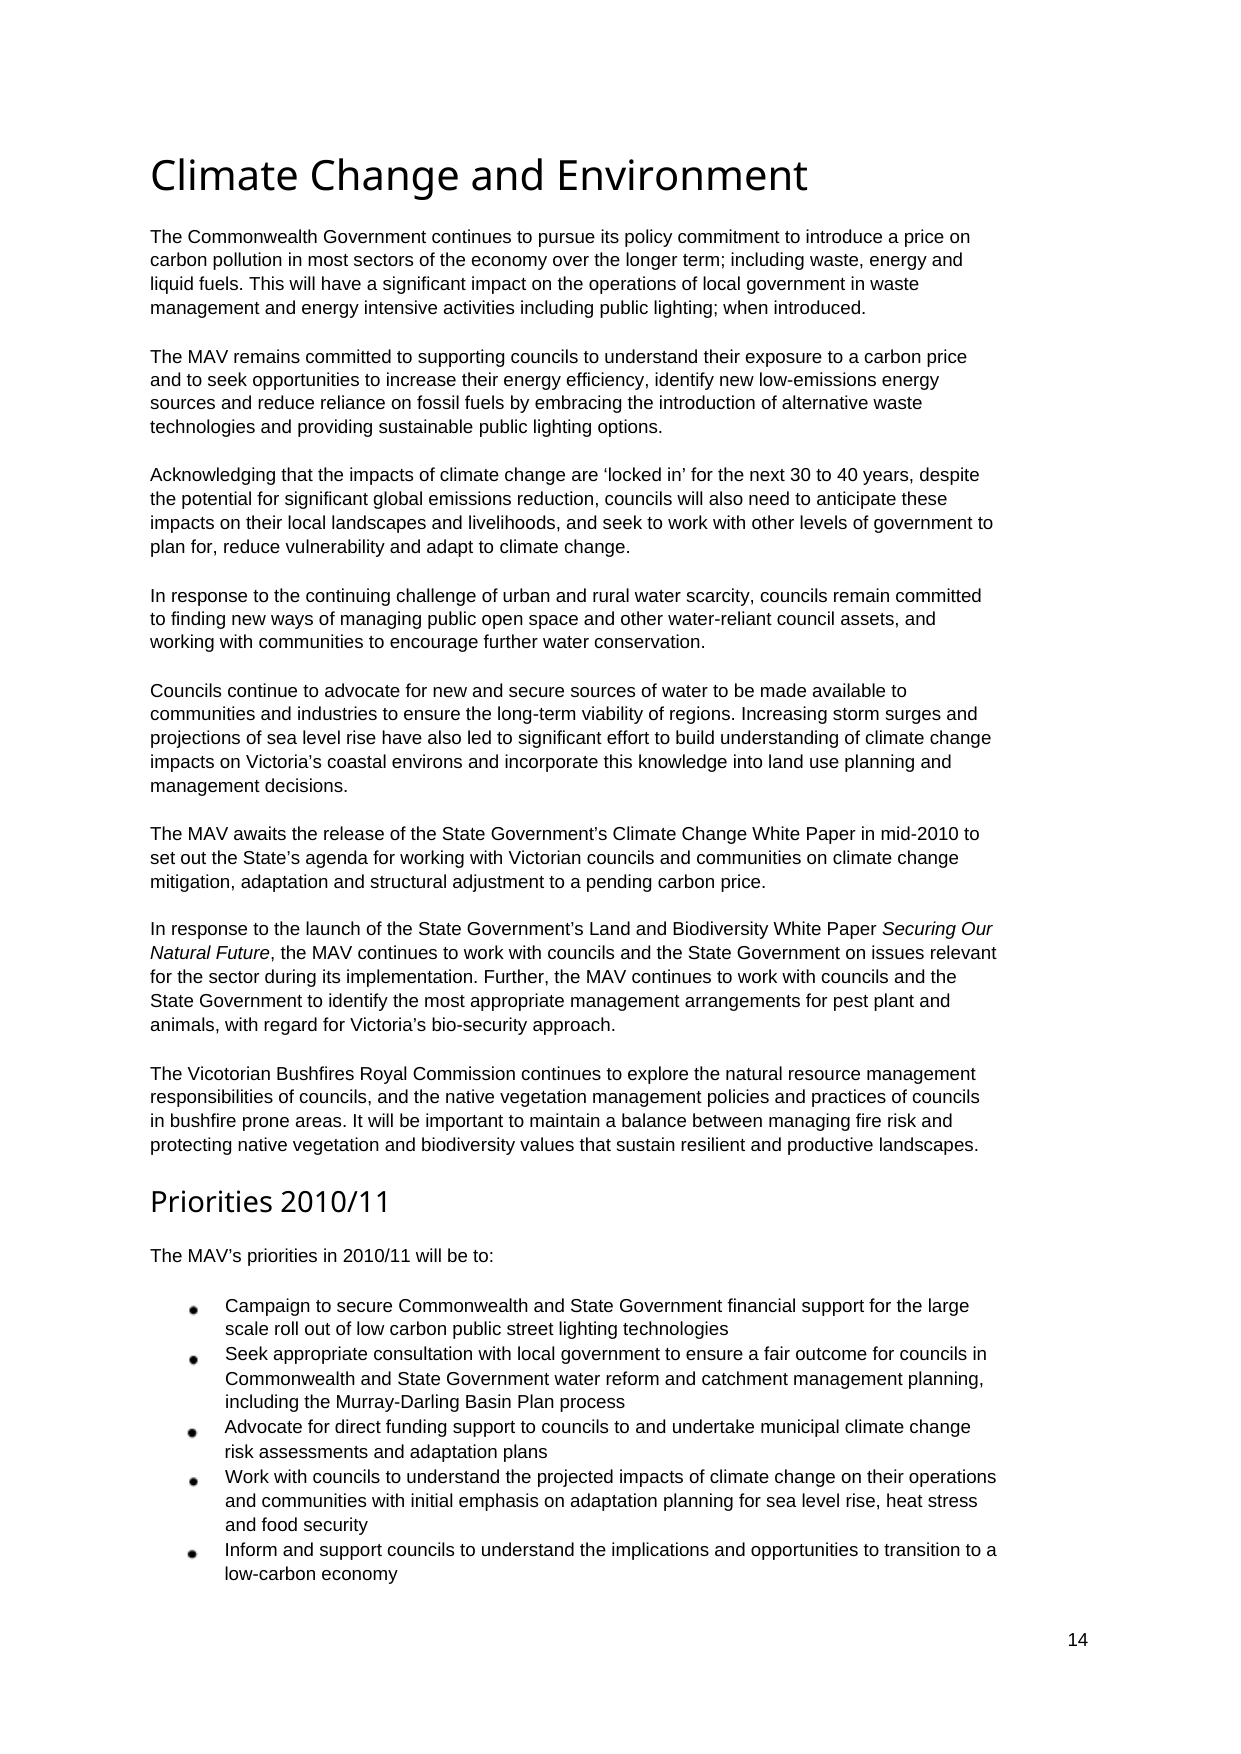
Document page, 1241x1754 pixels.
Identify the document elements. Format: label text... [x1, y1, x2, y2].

text Climate Change and Environment [150, 150, 1240, 200]
text protecting native vegetation and biodiversity values that sustain resilient and productive landscapes. [150, 1132, 1240, 1156]
text including the Murray-Darling Basin Plan process [225, 1390, 1240, 1413]
text communities and industries to ensure the long-term viability of regions. Increasing storm surges and [150, 701, 1240, 725]
text in bushfire prone areas. It will be important to maintain a balance between managing fire risk and [150, 1108, 1240, 1132]
text The MAV remains committed to supporting councils to understand their exposure to a carbon price [150, 348, 1240, 367]
text to finding new ways of managing public open space and other water-reliant council assets, and [150, 606, 1240, 630]
text risk assessments and adaptation plans [224, 1439, 1240, 1463]
text The MAV’s priorities in 2010/11 will be to: [150, 1244, 1240, 1267]
text The Commonwealth Government continues to pursue its policy commitment to introduce a price on [150, 228, 1240, 247]
text plan for, reduce vulnerability and adapt to climate change. [150, 534, 1240, 558]
text The Vicotorian Bushfires Royal Commission continues to explore the natural resource management [150, 1065, 1240, 1084]
text for the sector during its implementation. Further, the MAV continues to work with councils and the [150, 964, 1240, 988]
text Seek appropriate consultation with local government to ensure a fair outcome for councils in [225, 1340, 1240, 1366]
text management decisions. [150, 773, 1240, 797]
text State Government to identify the most appropriate management arrangements for pest plant and [150, 988, 1240, 1012]
text low-carbon economy [224, 1561, 1240, 1585]
text Priorities 2010/11 [150, 1182, 1240, 1220]
text Natural Future, the MAV continues to work with councils and the State Government on issues relevant [150, 941, 1240, 964]
text working with communities to encourage further water conservation. [150, 630, 1240, 654]
picture [185, 1538, 209, 1567]
picture [185, 1465, 209, 1495]
text and communities with initial emphasis on adaptation planning for sea level rise, heat stress [225, 1488, 1240, 1512]
text sources and reduce reliance on fossil fuels by embracing the introduction of alternative waste [150, 391, 1240, 414]
text projections of sea level rise have also led to significant effort to build understanding of climate change [150, 725, 1240, 749]
text and to seek opportunities to increase their energy efficiency, identify new low-emissions energy [150, 367, 1240, 391]
text the potential for significant global emissions reduction, councils will also need to anticipate these [150, 486, 1240, 510]
text and food security [225, 1512, 1240, 1536]
text Work with councils to understand the projected impacts of climate change on their operations [225, 1463, 1240, 1488]
text Advocate for direct funding support to councils to and undertake municipal climate change [224, 1413, 1240, 1439]
picture [185, 1342, 209, 1372]
text 14 [1067, 1631, 1240, 1651]
text The MAV awaits the release of the State Government’s Climate Change White Paper in mid-2010 to [150, 822, 1240, 845]
text mitigation, adaptation and structural adjustment to a pending carbon price. [150, 869, 1240, 893]
text Inform and support councils to understand the implications and opportunities to transition to a [224, 1536, 1240, 1561]
text animals, with regard for Victoria’s bio-security approach. [150, 1012, 1240, 1036]
text Campaign to secure Commonwealth and State Government financial support for the large [225, 1298, 1240, 1317]
text set out the State’s agenda for working with Victorian councils and communities on climate change [150, 845, 1240, 869]
text In response to the continuing challenge of urban and rural water scarcity, councils remain committed [150, 587, 1240, 606]
text carbon pollution in most sectors of the economy over the longer term; including waste, energy and [150, 247, 1240, 271]
picture [185, 1415, 209, 1445]
text impacts on Victoria’s coastal environs and incorporate this knowledge into land use planning and [150, 749, 1240, 773]
text liquid fuels. This will have a significant impact on the operations of local government in waste [150, 271, 1240, 295]
text scale roll out of low carbon public street lighting technologies [225, 1317, 1240, 1340]
picture [185, 1292, 209, 1322]
text management and energy intensive activities including public lighting; when introduced. [150, 295, 1240, 319]
text impacts on their local landscapes and livelihoods, and seek to work with other levels of government to [150, 510, 1240, 534]
text In response to the launch of the State Government’s Land and Biodiversity White Paper Securing Our [150, 917, 1240, 941]
text Acknowledging that the impacts of climate change are ‘locked in’ for the next 30 to 40 years, despite [150, 463, 1240, 486]
text technologies and providing sustainable public lighting options. [150, 414, 1240, 438]
text responsibilities of councils, and the native vegetation management policies and practices of councils [150, 1084, 1240, 1108]
text Councils continue to advocate for new and secure sources of water to be made available to [150, 682, 1240, 701]
text Commonwealth and State Government water reform and catchment management planning, [225, 1366, 1240, 1390]
